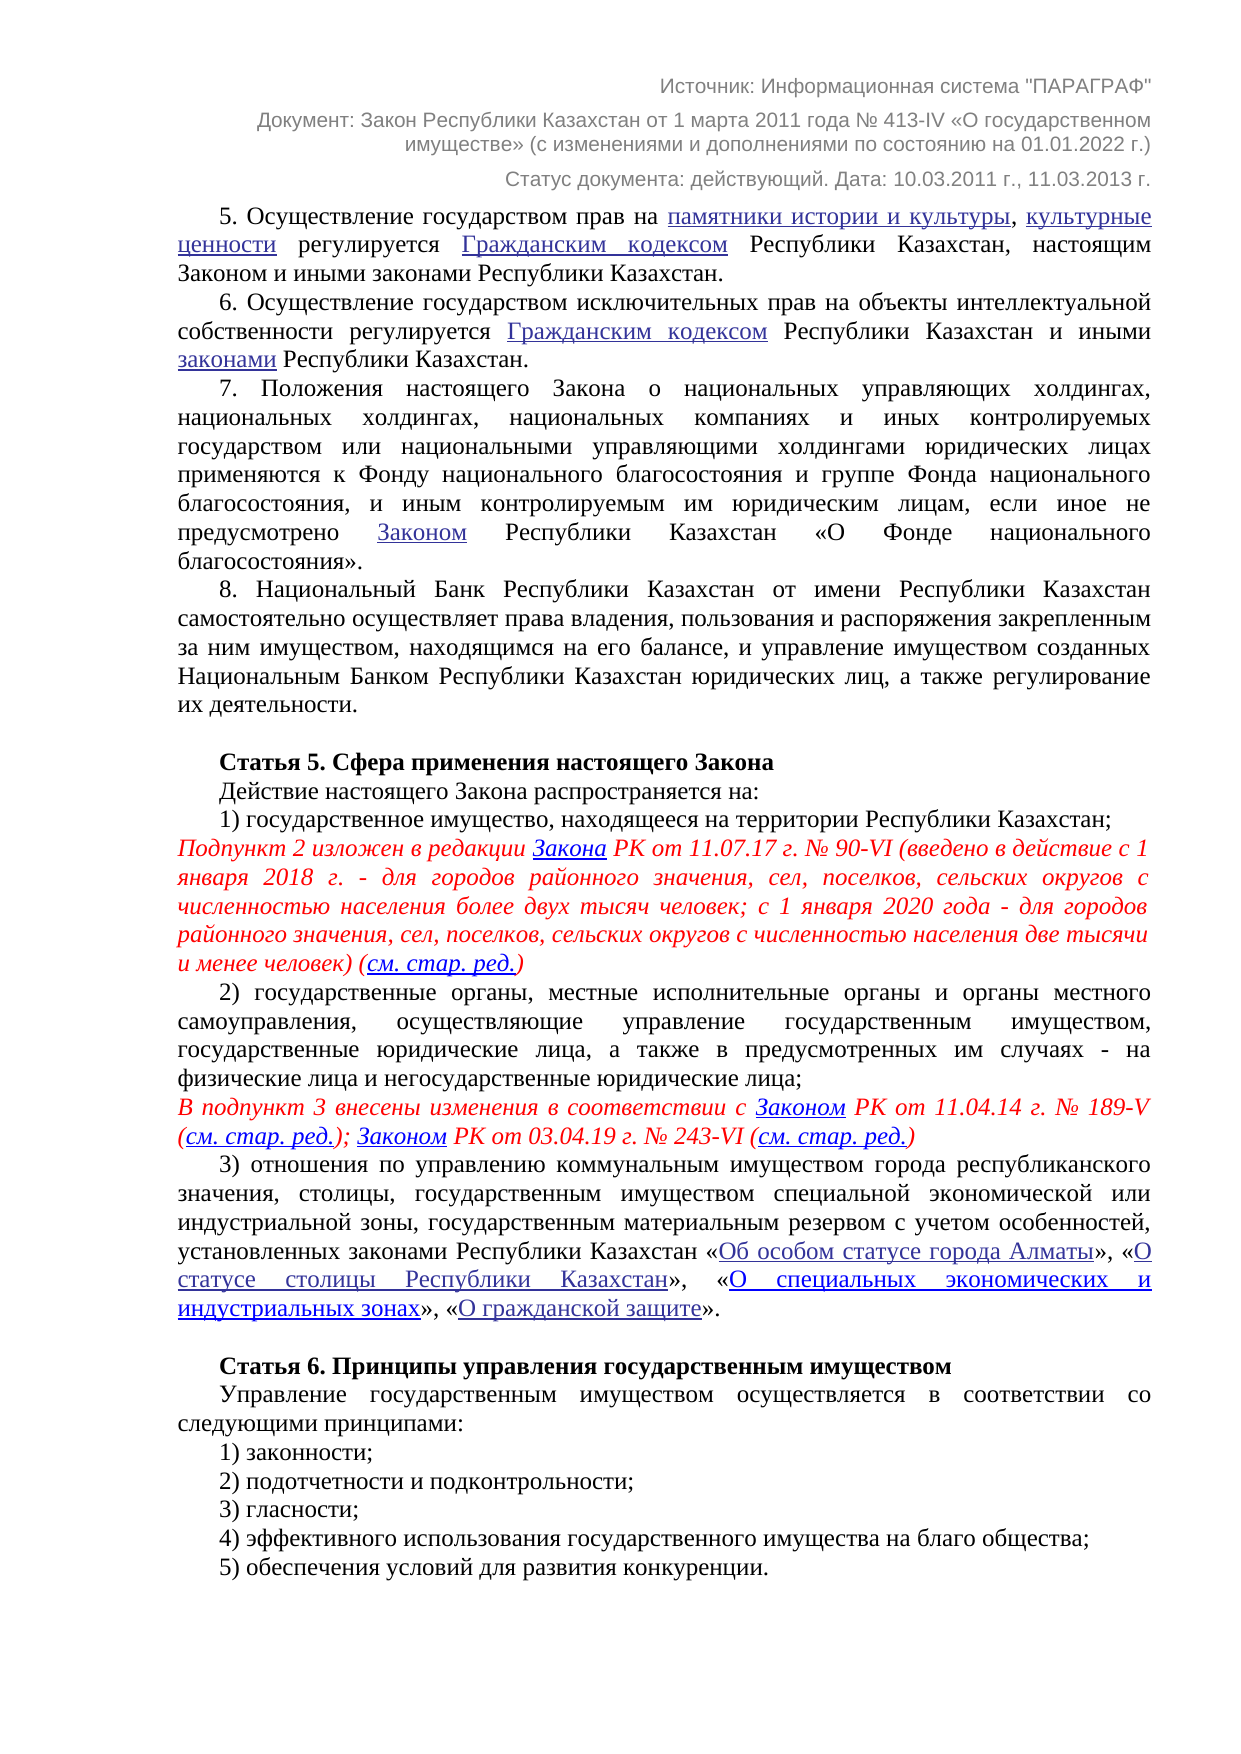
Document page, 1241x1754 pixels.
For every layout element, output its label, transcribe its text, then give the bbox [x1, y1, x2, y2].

text 7. Положения настоящего Закона о национальных управляющих холдингах, национальных холдингах, национальных компаниях и иных контролируемых государством или национальными управляющими холдингами юридических лицах применяются к Фонду национального благосостояния и группе Фонда национального благосостояния, и иным контролируемым им юридическим лицам, если иное не предусмотрено Законом Республики Казахстан «О Фонде национального благосостояния». [177, 373, 1152, 574]
text В подпункт 3 внесены изменения в соответствии с Законом РК от 11.04.14 г. № 189-V (см. стар. ред.); Законом РК от 03.04.19 г. № 243-VI (см. стар. ред.) [177, 1092, 1152, 1149]
text 1) государственное имущество, находящееся на территории Республики Казахстан; [177, 804, 1152, 833]
text Подпункт 2 изложен в редакции Закона РК от 11.07.17 г. № 90-VI (введено в действие с 1 января 2018 г. - для городов районного значения, сел, поселков, сельских округов с численностью населения более двух тысяч человек; с 1 января 2020 года - для городов районного значения, сел, поселков, сельских округов с численностью населения две тысячи и менее человек) (см. стар. ред.) [177, 833, 1152, 977]
text Действие настоящего Закона распространяется на: [177, 776, 1152, 804]
text 1) законности; [177, 1437, 1152, 1466]
text 3) гласности; [177, 1494, 1152, 1523]
text 6. Осуществление государством исключительных прав на объекты интеллектуальной собственности регулируется Гражданским кодексом Республики Казахстан и иными законами Республики Казахстан. [177, 287, 1152, 373]
text 5) обеспечения условий для развития конкуренции. [177, 1552, 1152, 1581]
text 2) подотчетности и подконтрольности; [177, 1466, 1152, 1494]
text 5. Осуществление государством прав на памятники истории и культуры, культурные ценности регулируется Гражданским кодексом Республики Казахстан, настоящим Законом и иными законами Республики Казахстан. [177, 201, 1152, 287]
text Статья 6. Принципы управления государственным имуществом [177, 1351, 1152, 1379]
text 8. Национальный Банк Республики Казахстан от имени Республики Казахстан самостоятельно осуществляет права владения, пользования и распоряжения закрепленным за ним имуществом, находящимся на его балансе, и управление имуществом созданных Национальным Банком Республики Казахстан юридических лиц, а также регулирование их деятельности. [177, 574, 1152, 718]
text 2) государственные органы, местные исполнительные органы и органы местного самоуправления, осуществляющие управление государственным имуществом, государственные юридические лица, а также в предусмотренных им случаях - на физические лица и негосударственные юридические лица; [177, 977, 1152, 1092]
text 3) отношения по управлению коммунальным имуществом города республиканского значения, столицы, государственным имуществом специальной экономической или индустриальной зоны, государственным материальным резервом с учетом особенностей, установленных законами Республики Казахстан «Об особом статусе города Алматы», «О статусе столицы Республики Казахстан», «О специальных экономических и индустриальных зонах», «О гражданской защите». [177, 1149, 1152, 1322]
text Статья 5. Сфера применения настоящего Закона [177, 747, 1152, 776]
text Управление государственным имуществом осуществляется в соответствии со следующими принципами: [177, 1379, 1152, 1437]
text 4) эффективного использования государственного имущества на благо общества; [177, 1523, 1152, 1552]
